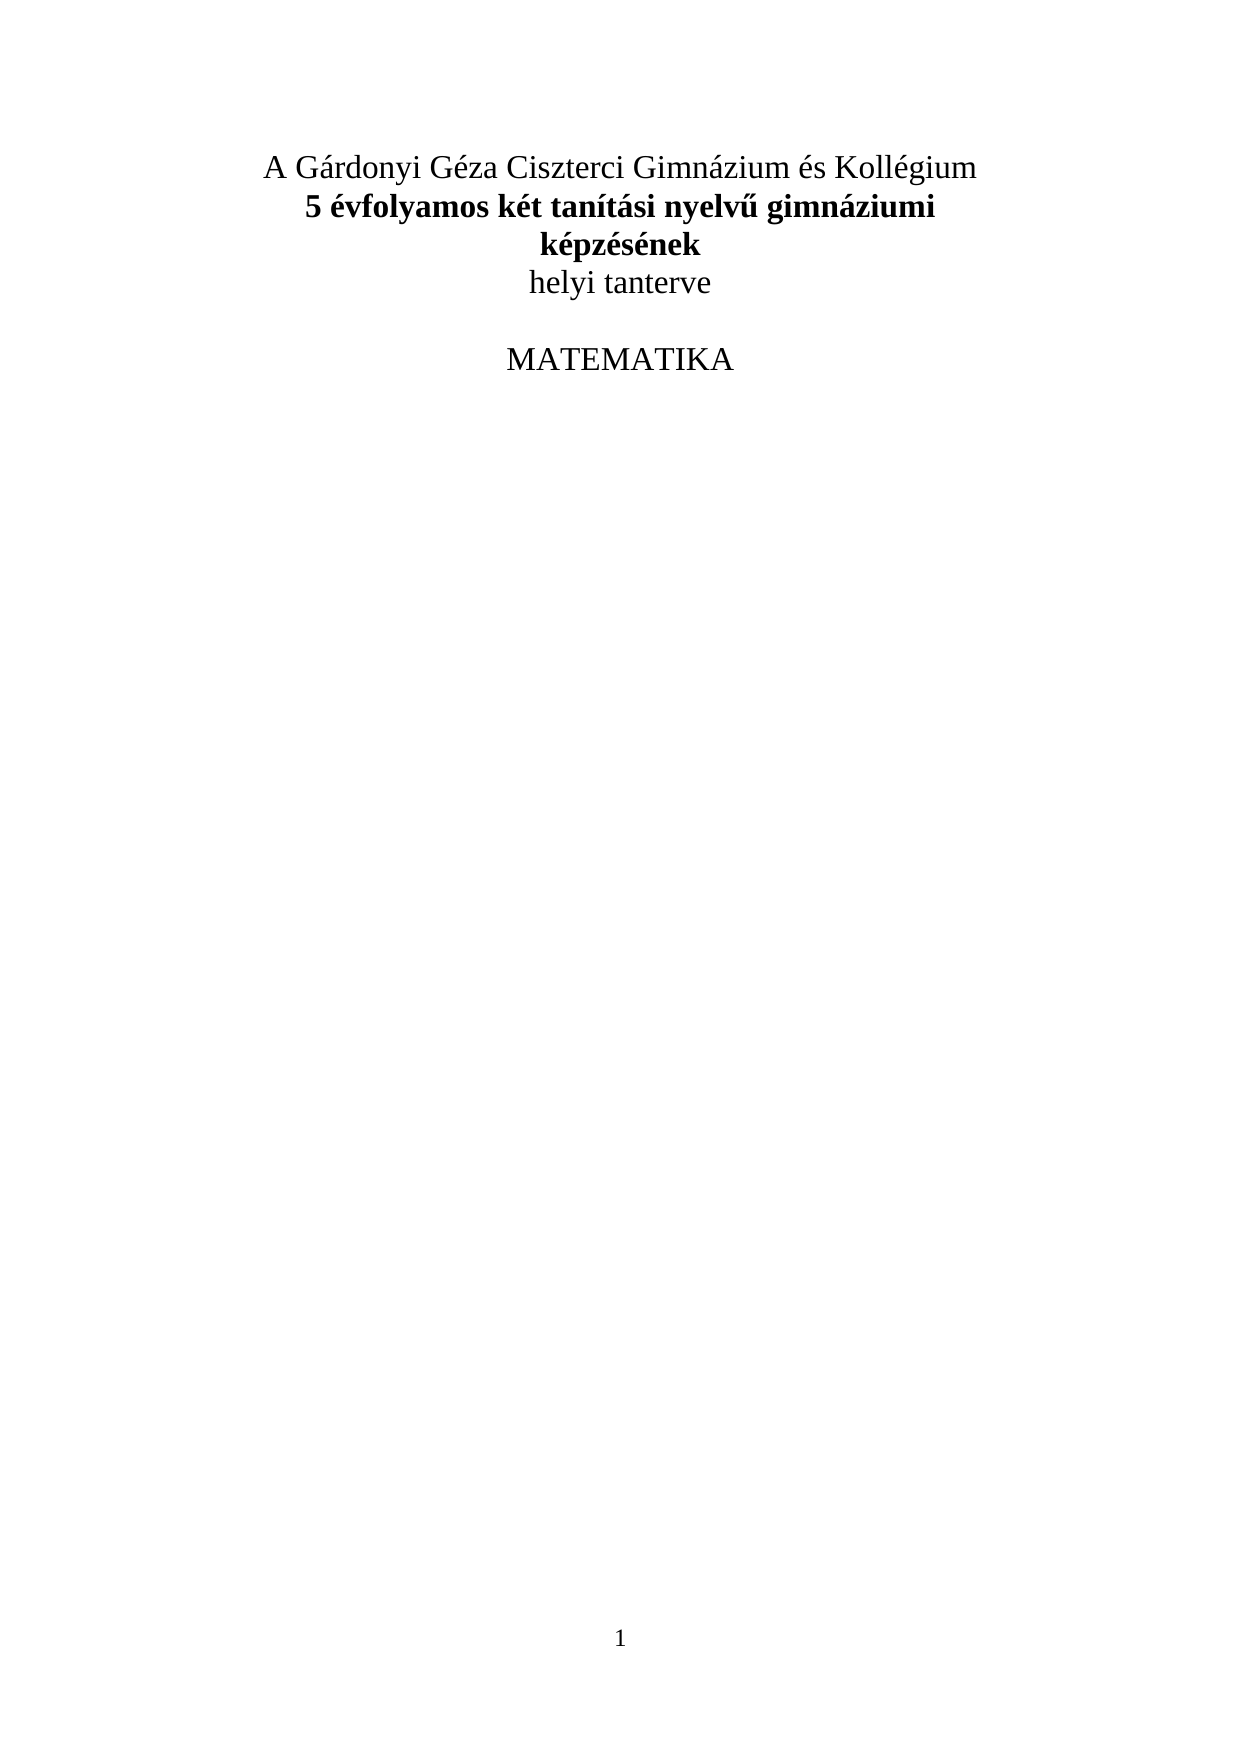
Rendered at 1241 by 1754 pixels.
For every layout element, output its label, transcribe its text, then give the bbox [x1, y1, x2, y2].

text 5 évfolyamos két tanítási nyelvű gimnáziumi [148, 186, 1093, 224]
text képzésének [148, 224, 1093, 263]
text MATEMATIKA [148, 339, 1093, 378]
text helyi tanterve [148, 263, 1093, 301]
text A Gárdonyi Géza Ciszterci Gimnázium és Kollégium [148, 148, 1093, 186]
